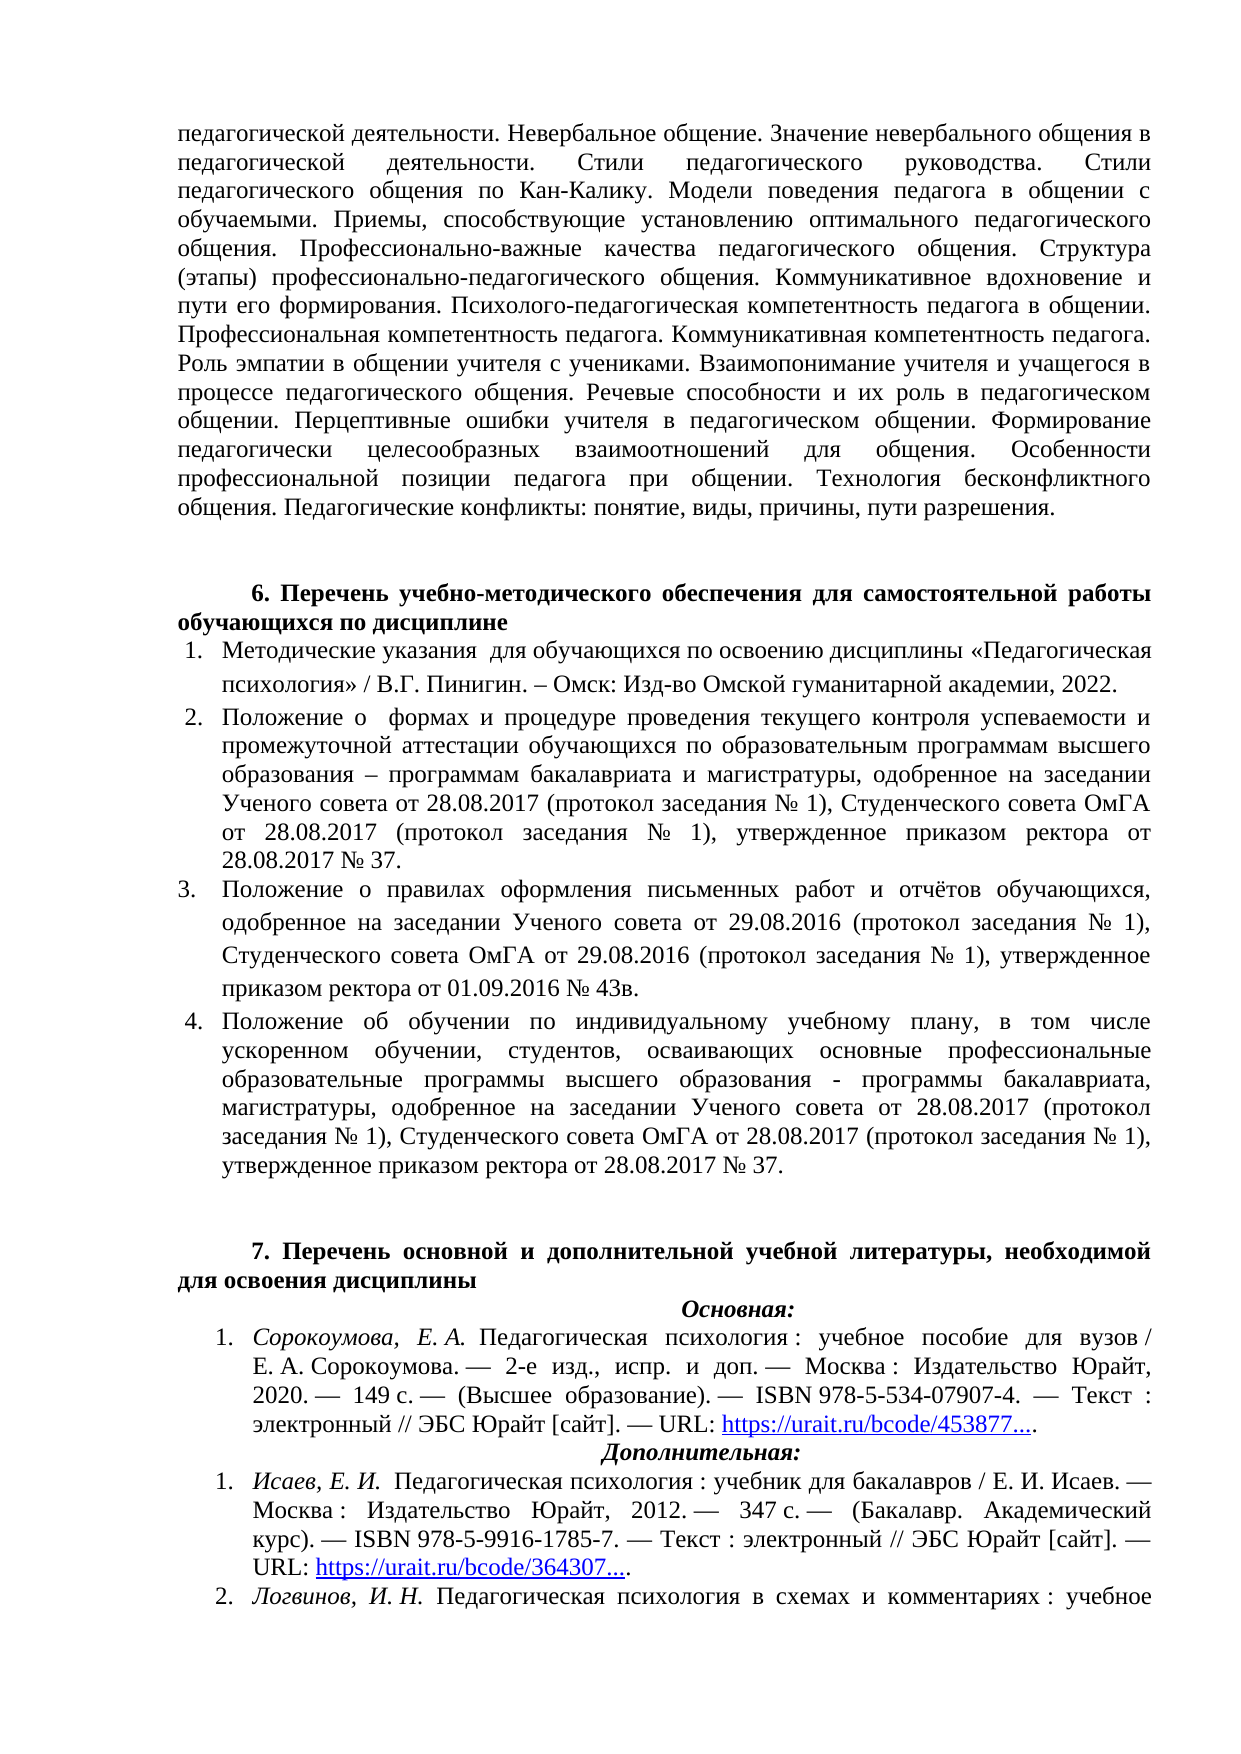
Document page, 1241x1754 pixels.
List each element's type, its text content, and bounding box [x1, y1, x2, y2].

list Положение о формах и процедуре проведения текущего контроля успеваемости и промежуточной аттестации обучающихся по образовательным программам высшего образования – программам бакалавриата и магистратуры, одобренное на заседании Ученого совета от 28.08.2017 (протокол заседания № 1), Студенческого совета ОмГА от 28.08.2017 (протокол заседания № 1), утвержденное приказом ректора от 28.08.2017 № 37. [184, 702, 1152, 874]
text 6. Перечень учебно-методического обеспечения для самостоятельной работы обучающихся по дисциплине [177, 578, 1152, 636]
list Методические указания для обучающихся по освоению дисциплины «Педагогическая психология» / В.Г. Пинигин. – Омск: Изд-во Омской гуманитарной академии, 2022. [184, 636, 1152, 697]
text Основная: [252, 1294, 1152, 1322]
list Исаев, Е. И. Педагогическая психология : учебник для бакалавров / Е. И. Исаев. — Москва : Издательство Юрайт, 2012. — 347 с. — (Бакалавр. Академический курс). — ISBN 978-5-9916-1785-7. — Текст : электронный // ЭБС Юрайт [сайт]. — URL: https://urait.ru/bcode/364307.... [215, 1466, 1152, 1581]
list Положение о правилах оформления письменных работ и отчётов обучающихся, одобренное на заседании Ученого совета от 29.08.2016 (протокол заседания № 1), Студенческого совета ОмГА от 29.08.2016 (протокол заседания № 1), утвержденное приказом ректора от 01.09.2016 № 43в. [177, 874, 1152, 1002]
text Дополнительная: [252, 1437, 1152, 1466]
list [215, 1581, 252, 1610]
text 7. Перечень основной и дополнительной учебной литературы, необходимой для освоения дисциплины [177, 1236, 1152, 1294]
list Положение об обучении по индивидуальному учебному плану, в том числе ускоренном обучении, студентов, осваивающих основные профессиональные образовательные программы высшего образования - программы бакалавриата, магистратуры, одобренное на заседании Ученого совета от 28.08.2017 (протокол заседания № 1), Студенческого совета ОмГА от 28.08.2017 (протокол заседания № 1), утвержденное приказом ректора от 28.08.2017 № 37. [184, 1006, 1152, 1179]
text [177, 118, 1152, 521]
list Сорокоумова, Е. А. Педагогическая психология : учебное пособие для вузов / Е. А. Сорокоумова. — 2-е изд., испр. и доп. — Москва : Издательство Юрайт, 2020. — 149 с. — (Высшее образование). — ISBN 978-5-534-07907-4. — Текст : электронный // ЭБС Юрайт [сайт]. — URL: https://urait.ru/bcode/453877.... [215, 1322, 1152, 1437]
